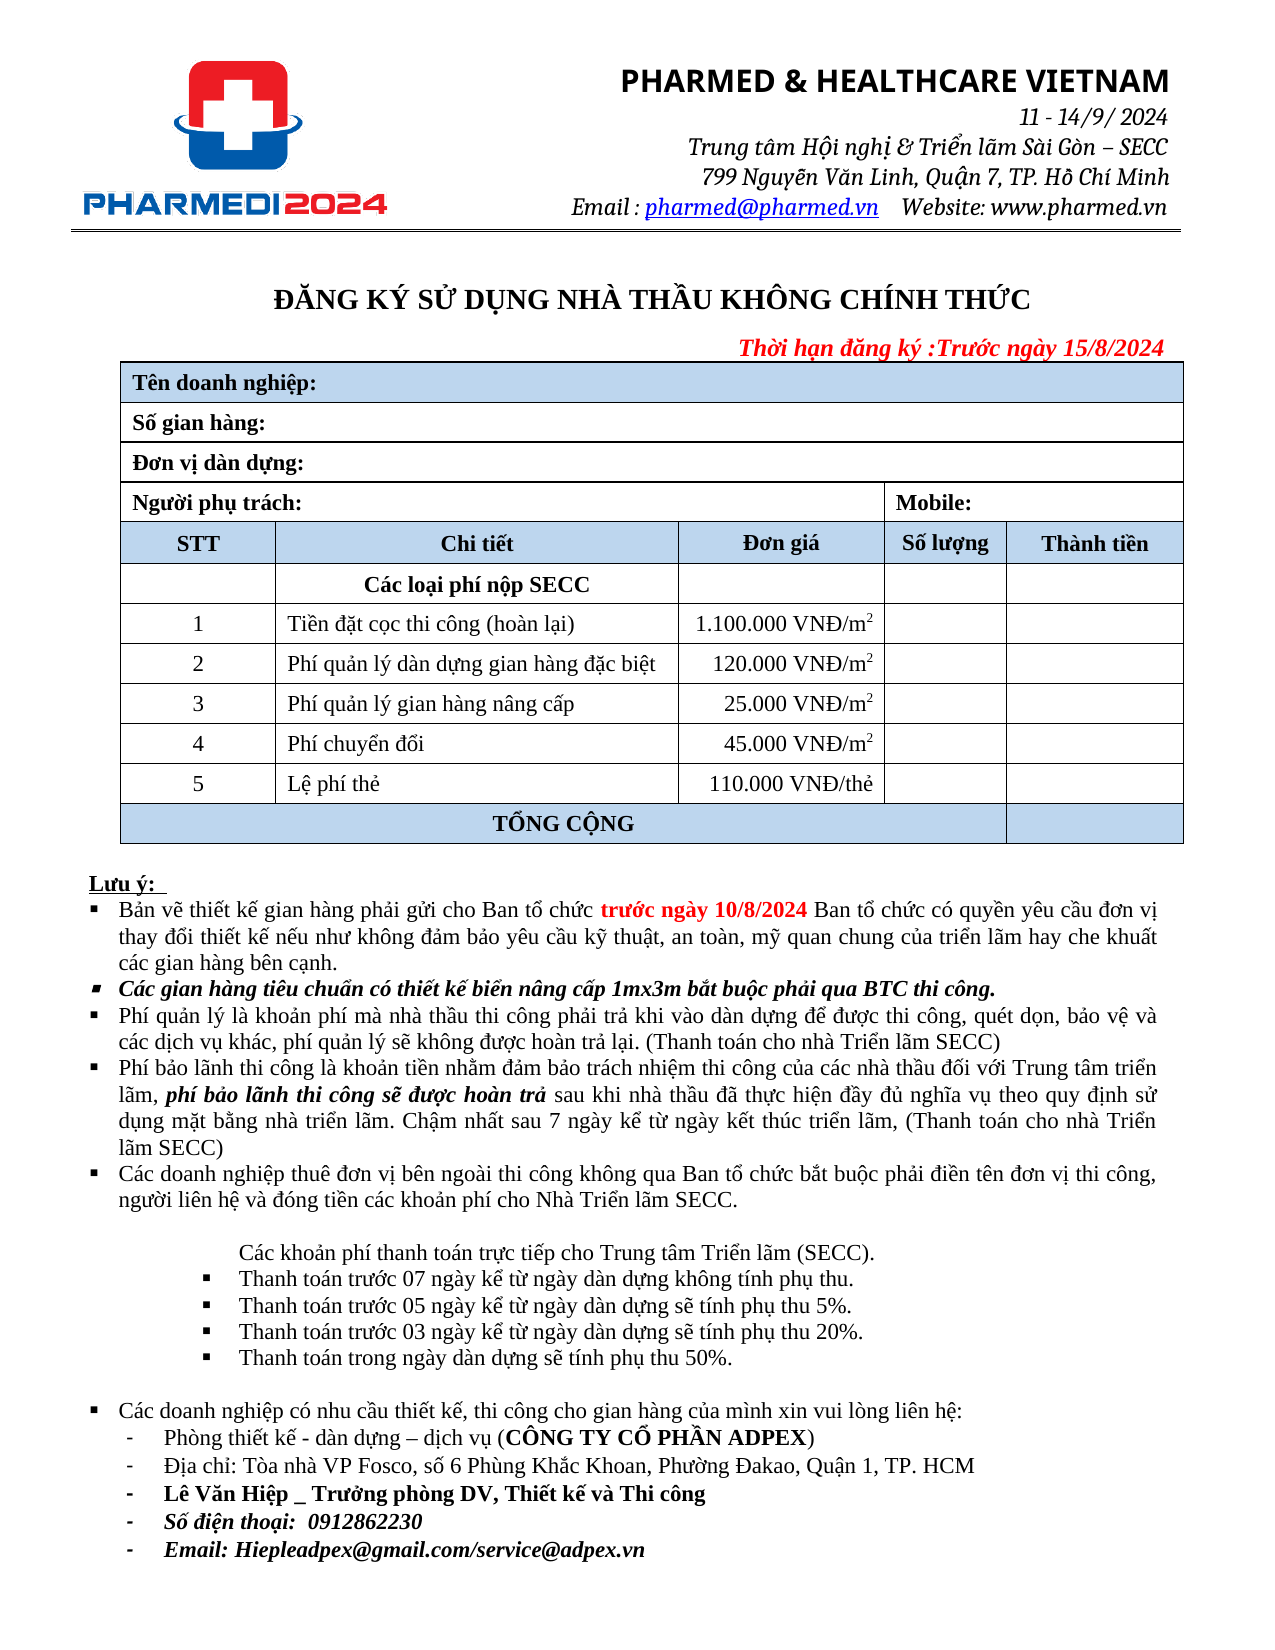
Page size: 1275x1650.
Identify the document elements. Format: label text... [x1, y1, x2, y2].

list Số điện thoại: 0912862230 [126, 1507, 1158, 1536]
table_cell Người phụ trách: [121, 483, 884, 521]
table_cell Phí quản lý dàn dựng gian hàng đặc biệt [276, 644, 678, 683]
text Các khoản phí thanh toán trực tiếp cho Trung tâm Triển lãm (SECC). [239, 1239, 1158, 1265]
list Email: Hiepleadpex@gmail.com/service@adpex.vn [126, 1536, 1216, 1563]
list Thanh toán trước 03 ngày kể từ ngày dàn dựng sẽ tính phụ thu 20%. [201, 1318, 1158, 1344]
table_cell Các loại phí nộp SECC [276, 564, 678, 603]
table_cell 25.000 VNĐ/m2 [679, 684, 884, 723]
table_cell Phí chuyển đổi [276, 724, 678, 763]
subtitle ĐĂNG KÝ SỬ DỤNG NHÀ THẦU KHÔNG CHÍNH THỨC [89, 282, 1216, 316]
list Các gian hàng tiêu chuẩn có thiết kế biển nâng cấp 1mx3m bắt buộc phải qua BTC thi công. [89, 975, 1158, 1002]
table_cell Mobile: [885, 483, 1183, 521]
list Địa chỉ: Tòa nhà VP Fosco, số 6 Phùng Khắc Khoan, Phường Đakao, Quận 1, TP. HCM [126, 1451, 1158, 1479]
list Lê Văn Hiệp _ Trưởng phòng DV, Thiết kế và Thi công [126, 1479, 1158, 1507]
table_cell [1007, 804, 1183, 843]
table_cell Tiền đặt cọc thi công (hoàn lại) [276, 604, 678, 643]
table_cell [121, 564, 275, 603]
table_cell Lệ phí thẻ [276, 764, 678, 803]
table_cell [885, 644, 1006, 683]
table_cell [1007, 684, 1183, 723]
table_cell 4 [121, 724, 275, 763]
text Lưu ý: [89, 870, 1232, 896]
text Thời hạn đăng ký :Trước ngày 15/8/2024 [89, 333, 1216, 361]
table_cell 1 [121, 604, 275, 643]
table_cell [885, 764, 1006, 803]
table_cell 5 [121, 764, 275, 803]
table_cell Số gian hàng: [121, 403, 1183, 441]
table_cell Đơn vị dàn dựng: [121, 443, 1183, 481]
table_cell Chi tiết [276, 522, 678, 563]
table_cell 110.000 VNĐ/thẻ [679, 764, 884, 803]
list Bản vẽ thiết kế gian hàng phải gửi cho Ban tổ chức trước ngày 10/8/2024 Ban tổ chức có quyền yêu cầu đơn vị thay đổi thiết kế nếu như không đảm bảo yêu cầu kỹ thuật, an toàn, mỹ quan chung của triển lãm hay che khuất các gian hàng bên cạnh. [89, 896, 1158, 975]
table_cell [1007, 644, 1183, 683]
table_header PHARMED & HEALTHCARE VIETNAM 11 - 14/9/ 2024 Trung tâm Hội nghị & Triển lãm Sài Gòn – SECC 799 Nguyễn Văn Linh, Quận 7, TP. Hồ Chí Minh Email : pharmed@pharmed.vn Website: www.pharmed.vn [400, 59, 1181, 229]
table_cell [1007, 764, 1183, 803]
table_cell 3 [121, 684, 275, 723]
table_cell Đơn giá [679, 522, 884, 563]
list Thanh toán trong ngày dàn dựng sẽ tính phụ thu 50%. [201, 1344, 1158, 1371]
list Phòng thiết kế - dàn dựng – dịch vụ (CÔNG TY CỔ PHẦN ADPEX) [126, 1423, 1158, 1451]
list Phí bảo lãnh thi công là khoản tiền nhằm đảm bảo trách nhiệm thi công của các nhà thầu đối với Trung tâm triển lãm, phí bảo lãnh thi công sẽ được hoàn trả sau khi nhà thầu đã thực hiện đầy đủ nghĩa vụ theo quy định sử dụng mặt bằng nhà triển lãm. Chậm nhất sau 7 ngày kể từ ngày kết thúc triển lãm, (Thanh toán cho nhà Triển lãm SECC) [89, 1054, 1158, 1160]
list Thanh toán trước 07 ngày kể từ ngày dàn dựng không tính phụ thu. [201, 1265, 1158, 1292]
table_cell TỔNG CỘNG [121, 804, 1006, 843]
picture [82, 59, 389, 216]
table_cell [679, 564, 884, 603]
table_cell Số lượng [885, 522, 1006, 563]
table_cell [1007, 564, 1183, 603]
list Các doanh nghiệp thuê đơn vị bên ngoài thi công không qua Ban tổ chức bắt buộc phải điền tên đơn vị thi công, người liên hệ và đóng tiền các khoản phí cho Nhà Triển lãm SECC. [89, 1160, 1158, 1213]
table_cell STT [121, 522, 275, 563]
list Các doanh nghiệp có nhu cầu thiết kế, thi công cho gian hàng của mình xin vui lòng liên hệ: [89, 1397, 1158, 1423]
table_cell [885, 604, 1006, 643]
table_cell [1007, 604, 1183, 643]
table_cell [885, 564, 1006, 603]
table_cell 120.000 VNĐ/m2 [679, 644, 884, 683]
table_cell [885, 684, 1006, 723]
table_cell 45.000 VNĐ/m2 [679, 724, 884, 763]
list Phí quản lý là khoản phí mà nhà thầu thi công phải trả khi vào dàn dựng để được thi công, quét dọn, bảo vệ và các dịch vụ khác, phí quản lý sẽ không được hoàn trả lại. (Thanh toán cho nhà Triển lãm SECC) [89, 1002, 1158, 1054]
list Thanh toán trước 05 ngày kể từ ngày dàn dựng sẽ tính phụ thu 5%. [201, 1292, 1158, 1318]
table_cell [1007, 724, 1183, 763]
table_cell [885, 724, 1006, 763]
table_header [71, 59, 400, 229]
table_cell Phí quản lý gian hàng nâng cấp [276, 684, 678, 723]
table_header Tên doanh nghiệp: [121, 363, 1183, 402]
table_cell 1.100.000 VNĐ/m2 [679, 604, 884, 643]
table_cell Thành tiền [1007, 522, 1183, 563]
table_cell 2 [121, 644, 275, 683]
